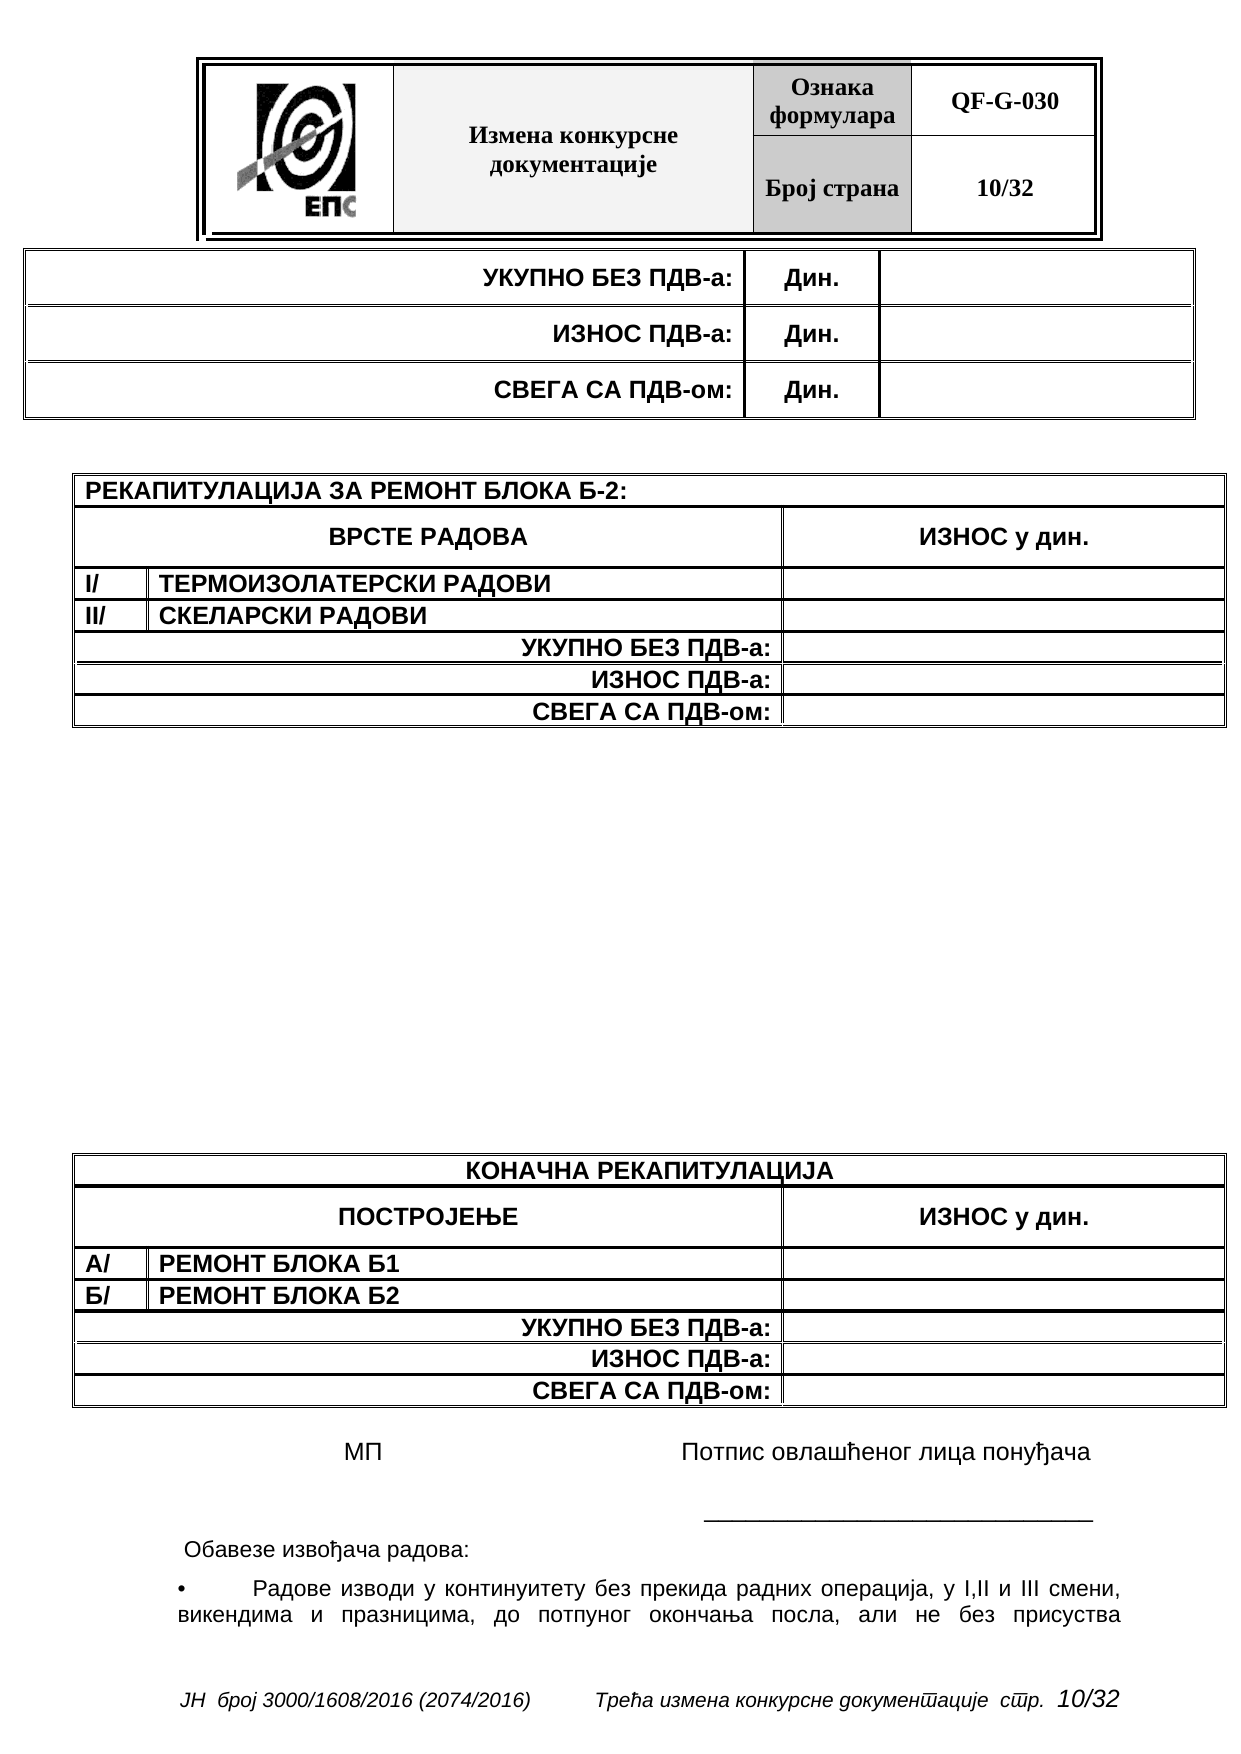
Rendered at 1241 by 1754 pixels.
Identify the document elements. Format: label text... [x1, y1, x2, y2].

table_cell СКЕЛАРСКИ РАДОВИ [149, 601, 781, 629]
text ____________________________ [177, 1494, 1122, 1523]
table_header РЕКАПИТУЛАЦИЈА ЗА РЕМОНТ БЛОКА Б-2: [75, 476, 1224, 504]
table_cell [783, 1376, 1224, 1405]
table_cell РЕМОНТ БЛОКА Б1 [149, 1249, 781, 1277]
table_cell [784, 633, 1224, 661]
table_cell [881, 360, 1194, 417]
table_cell ИЗНОС у дин. [784, 508, 1224, 566]
table_cell РЕМОНТ БЛОКА Б2 [149, 1281, 781, 1309]
table_cell [783, 1341, 1226, 1373]
table_cell Дин. [746, 363, 878, 417]
table_cell [784, 661, 1224, 693]
table_cell Дин. [746, 307, 878, 360]
table_cell [783, 696, 1224, 725]
table_cell [784, 1313, 1224, 1341]
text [177, 1574, 1122, 1627]
table_cell ИЗНОС ПДВ-а: [25, 304, 743, 360]
table_cell СВЕГА СА ПДВ-ом: [75, 696, 782, 725]
table_cell УКУПНО БЕЗ ПДВ-а: [75, 633, 781, 661]
table_cell Б/ [75, 1281, 146, 1309]
table_cell ИЗНОС у дин. [784, 1188, 1224, 1246]
table_cell [881, 304, 1194, 360]
text Обавезе извођача радова: [177, 1536, 1122, 1562]
table_cell СВЕГА СА ПДВ-ом: [75, 1376, 782, 1405]
table_cell [784, 1281, 1224, 1309]
table_cell ВРСТЕ РАДОВА [75, 508, 781, 566]
table_cell [784, 1249, 1224, 1277]
table_cell УКУПНО БЕЗ ПДВ-а: [26, 251, 743, 304]
table_cell ИЗНОС ПДВ-а: [75, 661, 781, 693]
table_cell Дин. [746, 251, 878, 304]
table_cell ТЕРМОИЗОЛАТЕРСКИ РАДОВИ [149, 569, 781, 598]
table_cell ПОСТРОЈЕЊЕ [75, 1188, 781, 1246]
table_cell ИЗНОС ПДВ-а: [74, 1341, 782, 1373]
table_cell СВЕГА СА ПДВ-ом: [25, 360, 743, 417]
table_cell I/ [75, 569, 146, 598]
table_cell [784, 569, 1224, 598]
table_cell II/ [75, 601, 146, 629]
table_cell [881, 251, 1193, 304]
table_cell [784, 601, 1224, 629]
table_cell УКУПНО БЕЗ ПДВ-а: [75, 1313, 781, 1341]
table_cell А/ [75, 1249, 146, 1277]
text МП Потпис овлашћеног лица понуђача [177, 1437, 1122, 1466]
table_header КОНАЧНА РЕКАПИТУЛАЦИЈА [75, 1156, 1224, 1184]
